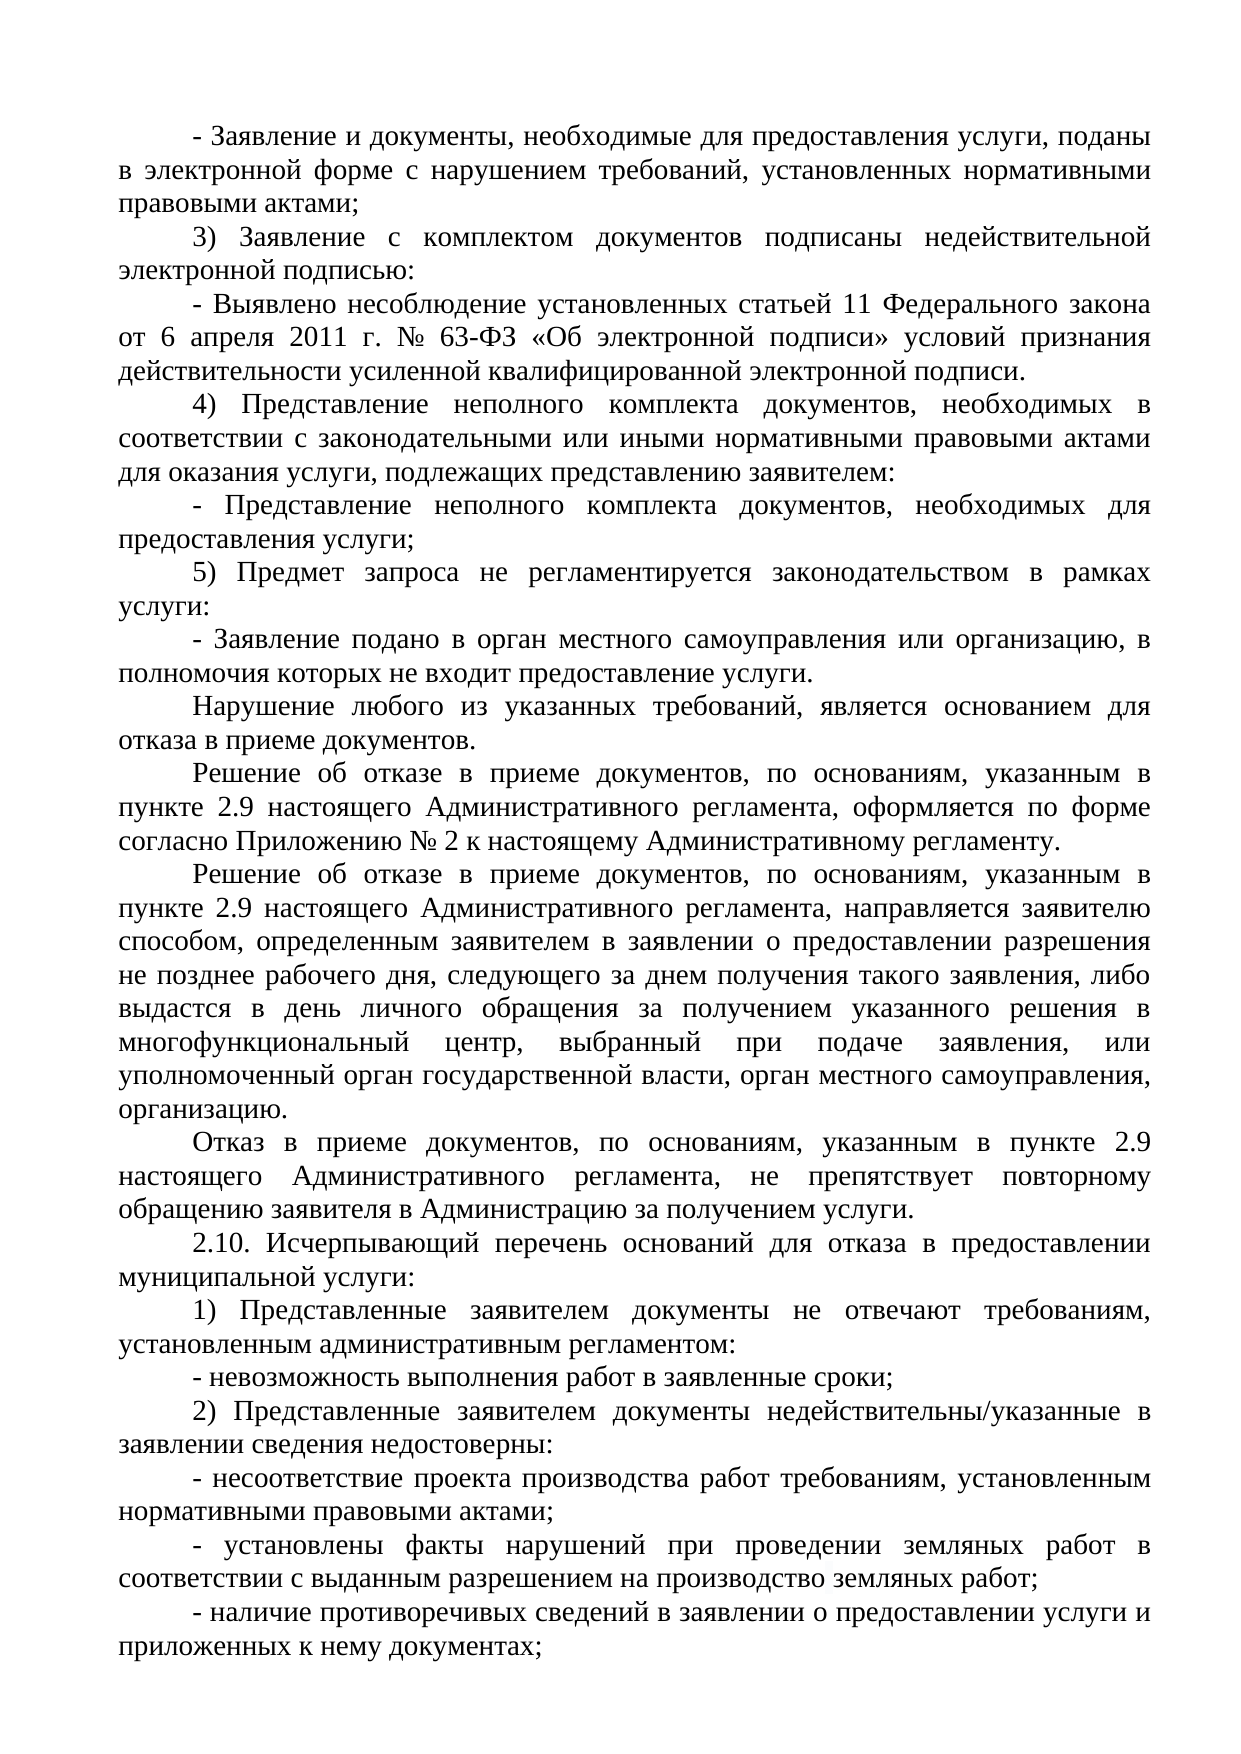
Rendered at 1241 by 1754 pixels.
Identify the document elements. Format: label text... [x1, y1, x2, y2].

text - Заявление подано в орган местного самоуправления или организацию, в полномочия которых не входит предоставление услуги. [118, 621, 1152, 688]
text Решение об отказе в приеме документов, по основаниям, указанным в пункте 2.9 настоящего Административного регламента, направляется заявителю способом, определенным заявителем в заявлении о предоставлении разрешения не позднее рабочего дня, следующего за днем получения такого заявления, либо выдастся в день личного обращения за получением указанного решения в многофункциональный центр, выбранный при подаче заявления, или уполномоченный орган государственной власти, орган местного самоуправления, организацию. [118, 856, 1152, 1124]
text - наличие противоречивых сведений в заявлении о предоставлении услуги и приложенных к нему документах; [118, 1594, 1152, 1661]
text 4) Представление неполного комплекта документов, необходимых в соответствии с законодательными или иными нормативными правовыми актами для оказания услуги, подлежащих представлению заявителем: [118, 387, 1152, 487]
text Отказ в приеме документов, по основаниям, указанным в пункте 2.9 настоящего Административного регламента, не препятствует повторному обращению заявителя в Администрацию за получением услуги. [118, 1124, 1152, 1225]
text 5) Предмет запроса не регламентируется законодательством в рамках услуги: [118, 554, 1152, 621]
text 2) Представленные заявителем документы недействительны/указанные в заявлении сведения недостоверны: [118, 1393, 1152, 1460]
text - невозможность выполнения работ в заявленные сроки; [118, 1359, 1152, 1393]
text - Выявлено несоблюдение установленных статьей 11 Федерального закона от 6 апреля 2011 г. № 63-ФЗ «Об электронной подписи» условий признания действительности усиленной квалифицированной электронной подписи. [118, 286, 1152, 387]
text 3) Заявление с комплектом документов подписаны недействительной электронной подписью: [118, 219, 1152, 286]
text 1) Представленные заявителем документы не отвечают требованиям, установленным административным регламентом: [118, 1292, 1152, 1359]
text Нарушение любого из указанных требований, является основанием для отказа в приеме документов. [118, 688, 1152, 756]
text - Представление неполного комплекта документов, необходимых для предоставления услуги; [118, 487, 1152, 554]
text - Заявление и документы, необходимые для предоставления услуги, поданы в электронной форме с нарушением требований, установленных нормативными правовыми актами; [118, 118, 1152, 219]
text 2.10. Исчерпывающий перечень оснований для отказа в предоставлении муниципальной услуги: [118, 1225, 1152, 1292]
text - несоответствие проекта производства работ требованиям, установленным нормативными правовыми актами; [118, 1460, 1152, 1527]
text - установлены факты нарушений при проведении земляных работ в соответствии с выданным разрешением на производство земляных работ; [118, 1527, 1152, 1594]
text Решение об отказе в приеме документов, по основаниям, указанным в пункте 2.9 настоящего Административного регламента, оформляется по форме согласно Приложению № 2 к настоящему Административному регламенту. [118, 756, 1152, 856]
